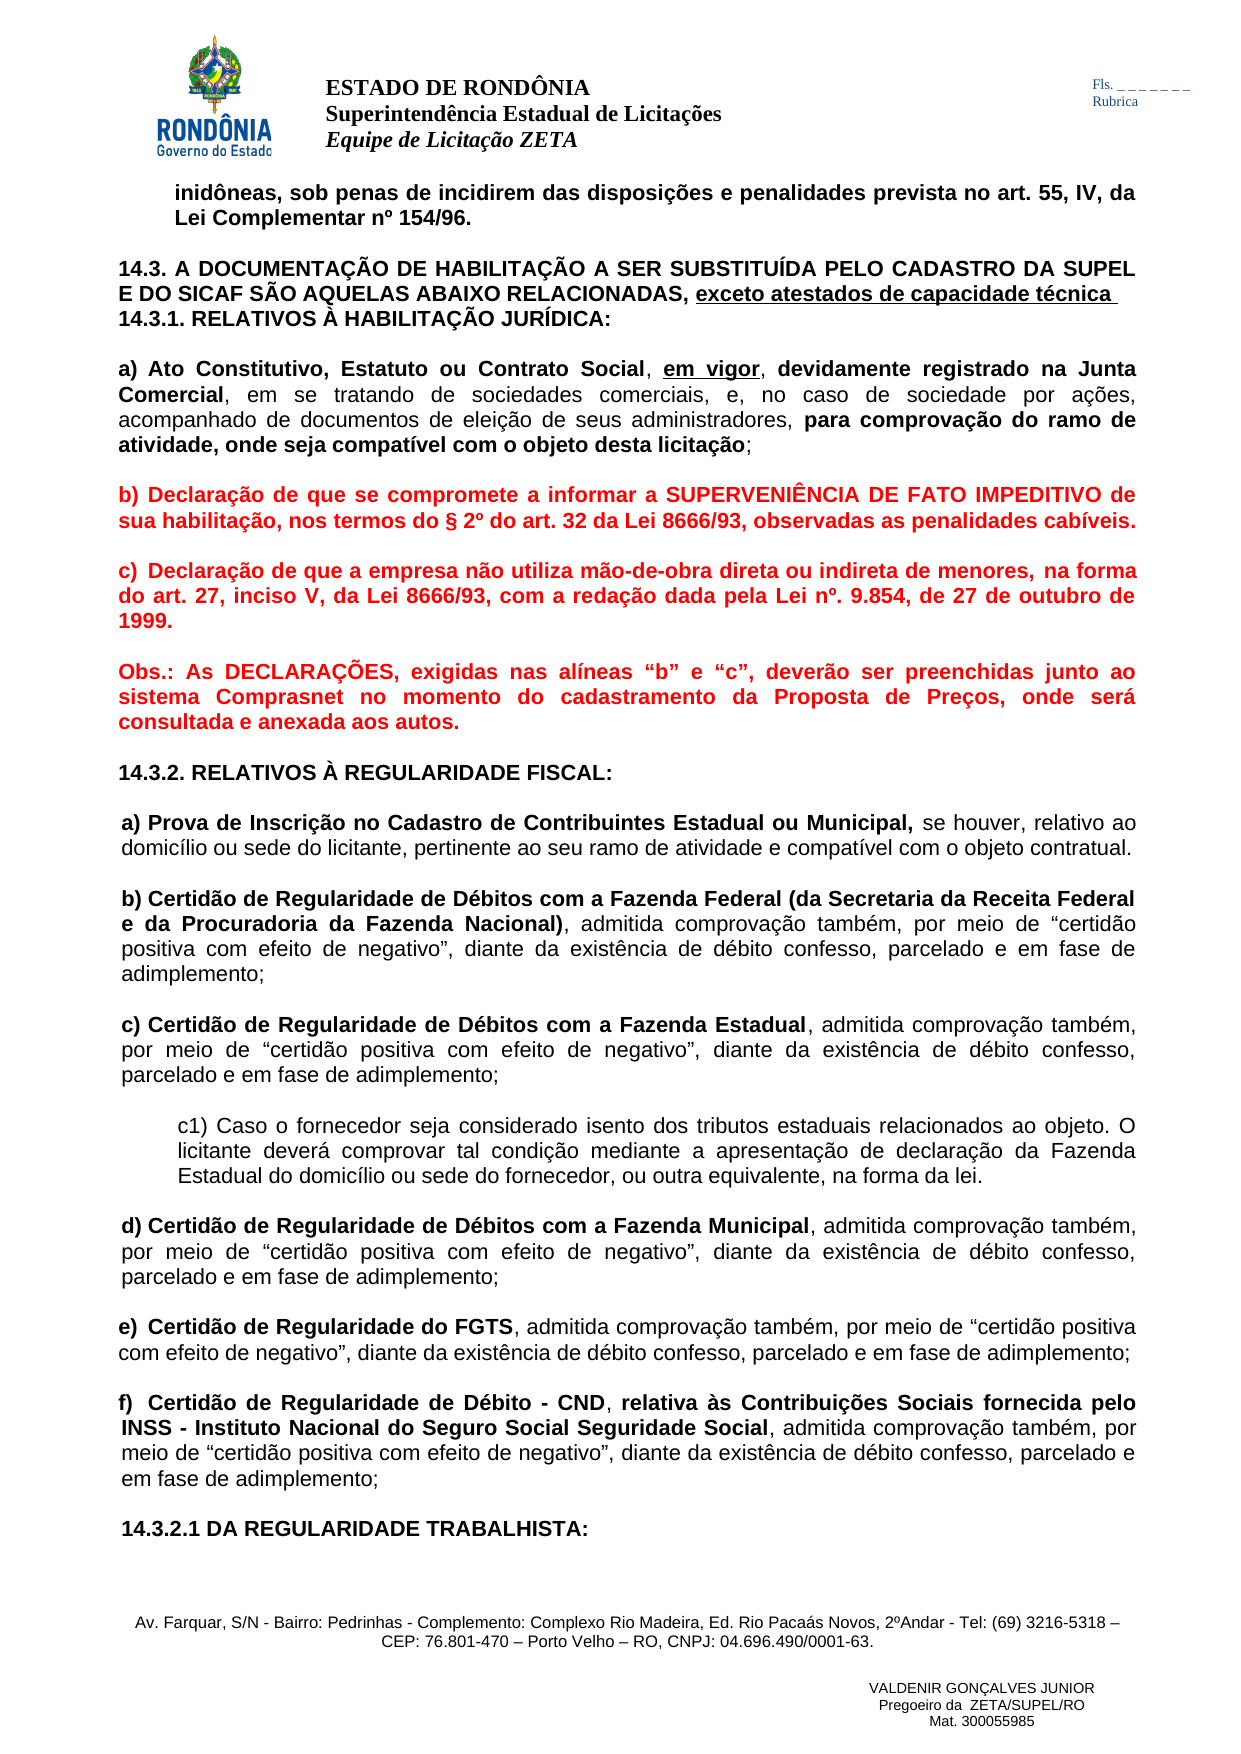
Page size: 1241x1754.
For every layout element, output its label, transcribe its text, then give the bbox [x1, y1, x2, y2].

text c1) Caso o fornecedor seja considerado isento dos tributos estaduais relacionados ao objeto. O licitante deverá comprovar tal condição mediante a apresentação de declaração da Fazenda Estadual do domicílio ou sede do fornecedor, ou outra equivalente, na forma da lei. [177, 1112, 1137, 1188]
text Obs.: As DECLARAÇÕES, exigidas nas alíneas “b” e “c”, deverão ser preenchidas junto ao sistema Comprasnet no momento do cadastramento da Proposta de Preços, onde será consultada e anexada aos autos. [118, 659, 1137, 734]
list Certidão de Regularidade do FGTS, admitida comprovação também, por meio de “certidão positiva com efeito de negativo”, diante da existência de débito confesso, parcelado e em fase de adimplemento; [118, 1314, 1137, 1364]
list Certidão de Regularidade de Débitos com a Fazenda Municipal, admitida comprovação também, por meio de “certidão positiva com efeito de negativo”, diante da existência de débito confesso, parcelado e em fase de adimplemento; [121, 1213, 1137, 1289]
picture [157, 35, 272, 156]
list Declaração de que a empresa não utiliza mão-de-obra direta ou indireta de menores, na forma do art. 27, inciso V, da Lei 8666/93, com a redação dada pela Lei nº. 9.854, de 27 de outubro de 1999. [118, 558, 1137, 633]
text 14.3.1. RELATIVOS À HABILITAÇÃO JURÍDICA: [118, 306, 1137, 331]
list Certidão de Regularidade de Débitos com a Fazenda Estadual, admitida comprovação também, por meio de “certidão positiva com efeito de negativo”, diante da existência de débito confesso, parcelado e em fase de adimplemento; [121, 1012, 1137, 1087]
list Prova de Inscrição no Cadastro de Contribuintes Estadual ou Municipal, se houver, relativo ao domicílio ou sede do licitante, pertinente ao seu ramo de atividade e compatível com o objeto contratual. [121, 810, 1137, 860]
list Ato Constitutivo, Estatuto ou Contrato Social, em vigor, devidamente registrado na Junta Comercial, em se tratando de sociedades comerciais, e, no caso de sociedade por ações, acompanhado de documentos de eleição de seus administradores, para comprovação do ramo de atividade, onde seja compatível com o objeto desta licitação; [118, 356, 1137, 457]
text 14.3.2. RELATIVOS À REGULARIDADE FISCAL: [118, 759, 1137, 785]
text 14.3. A DOCUMENTAÇÃO DE HABILITAÇÃO A SER SUBSTITUÍDA PELO CADASTRO DA SUPEL E DO SICAF SÃO AQUELAS ABAIXO RELACIONADAS, exceto atestados de capacidade técnica [118, 255, 1137, 306]
text 14.3.2.1 DA REGULARIDADE TRABALHISTA: [121, 1516, 1137, 1541]
list Certidão de Regularidade de Débitos com a Fazenda Federal (da Secretaria da Receita Federal e da Procuradoria da Fazenda Nacional), admitida comprovação também, por meio de “certidão positiva com efeito de negativo”, diante da existência de débito confesso, parcelado e em fase de adimplemento; [121, 886, 1137, 986]
list Declaração de que se compromete a informar a SUPERVENIÊNCIA DE FATO IMPEDITIVO de sua habilitação, nos termos do § 2º do art. 32 da Lei 8666/93, observadas as penalidades cabíveis. [118, 482, 1137, 533]
list Certidão de Regularidade de Débito - CND, relativa às Contribuições Sociais fornecida pelo INSS - Instituto Nacional do Seguro Social Seguridade Social, admitida comprovação também, por meio de “certidão positiva com efeito de negativo”, diante da existência de débito confesso, parcelado e em fase de adimplemento; [118, 1390, 1137, 1491]
